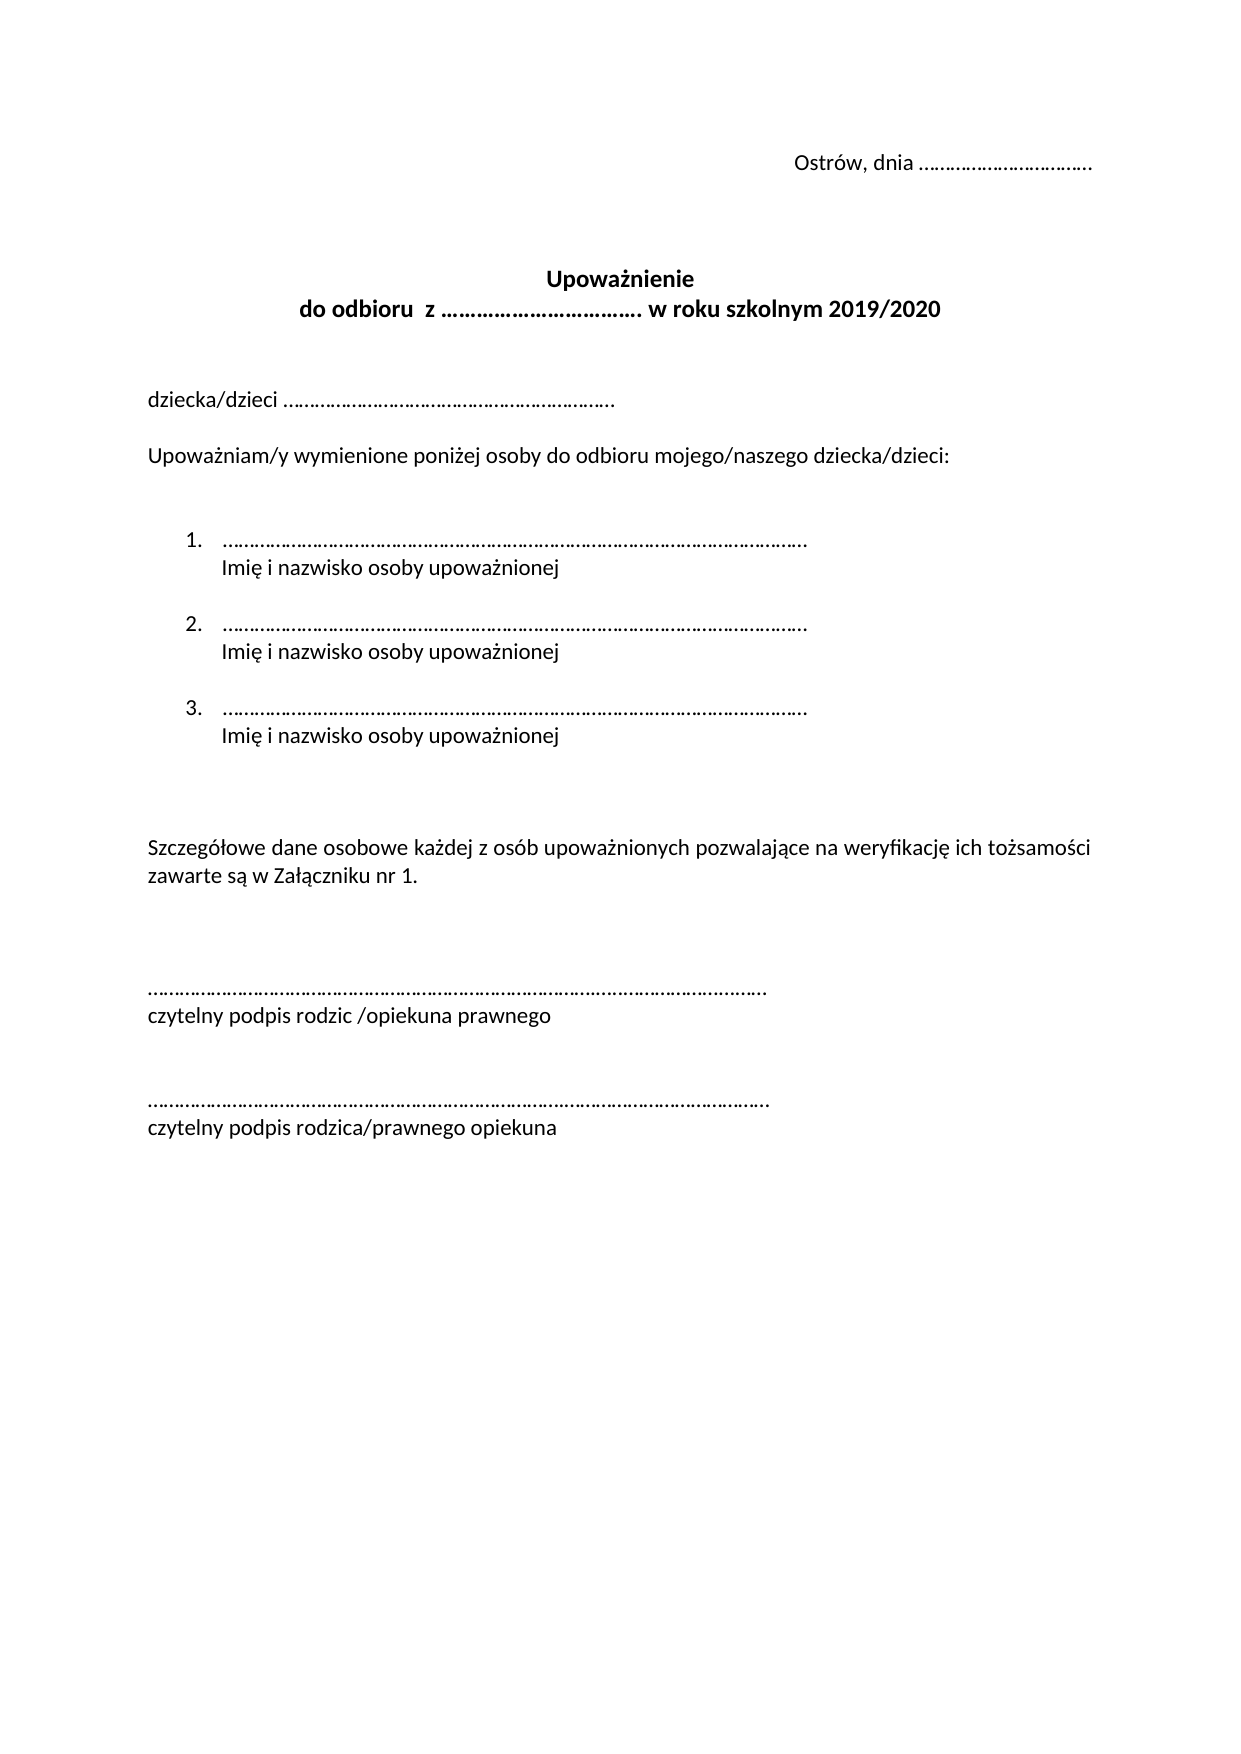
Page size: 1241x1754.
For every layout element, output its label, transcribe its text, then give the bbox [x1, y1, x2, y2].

text czytelny podpis rodzica/prawnego opiekuna [148, 1113, 1093, 1142]
list ………………………………………………………………………………………………… [185, 525, 1093, 553]
text …………………………………………………………………….………………………………… [148, 1086, 1093, 1113]
text dziecka/dzieci ……………………………………………………… [148, 385, 1093, 413]
text Upoważnienie [148, 263, 1093, 293]
text Imię i nazwisko osoby upoważnionej [148, 721, 1093, 749]
text czytelny podpis rodzic /opiekuna prawnego [148, 1001, 1093, 1029]
text Szczegółowe dane osobowe każdej z osób upoważnionych pozwalające na weryfikację ich tożsamości zawarte są w Załączniku nr 1. [148, 833, 1093, 889]
text ………………………………………………………………………….…..………………...…… [148, 973, 1093, 1001]
text do odbioru z ……………………………. w roku szkolnym 2019/2020 [148, 293, 1093, 324]
list ………………………………………………………………………………………………… [185, 609, 1093, 637]
text Imię i nazwisko osoby upoważnionej [148, 553, 1093, 581]
list ………………………………………………………………………………………………… [185, 693, 1093, 721]
text Imię i nazwisko osoby upoważnionej [148, 637, 1093, 665]
text Upoważniam/y wymienione poniżej osoby do odbioru mojego/naszego dziecka/dzieci: [148, 441, 1093, 469]
text Ostrów, dnia …………………………… [148, 148, 1093, 176]
